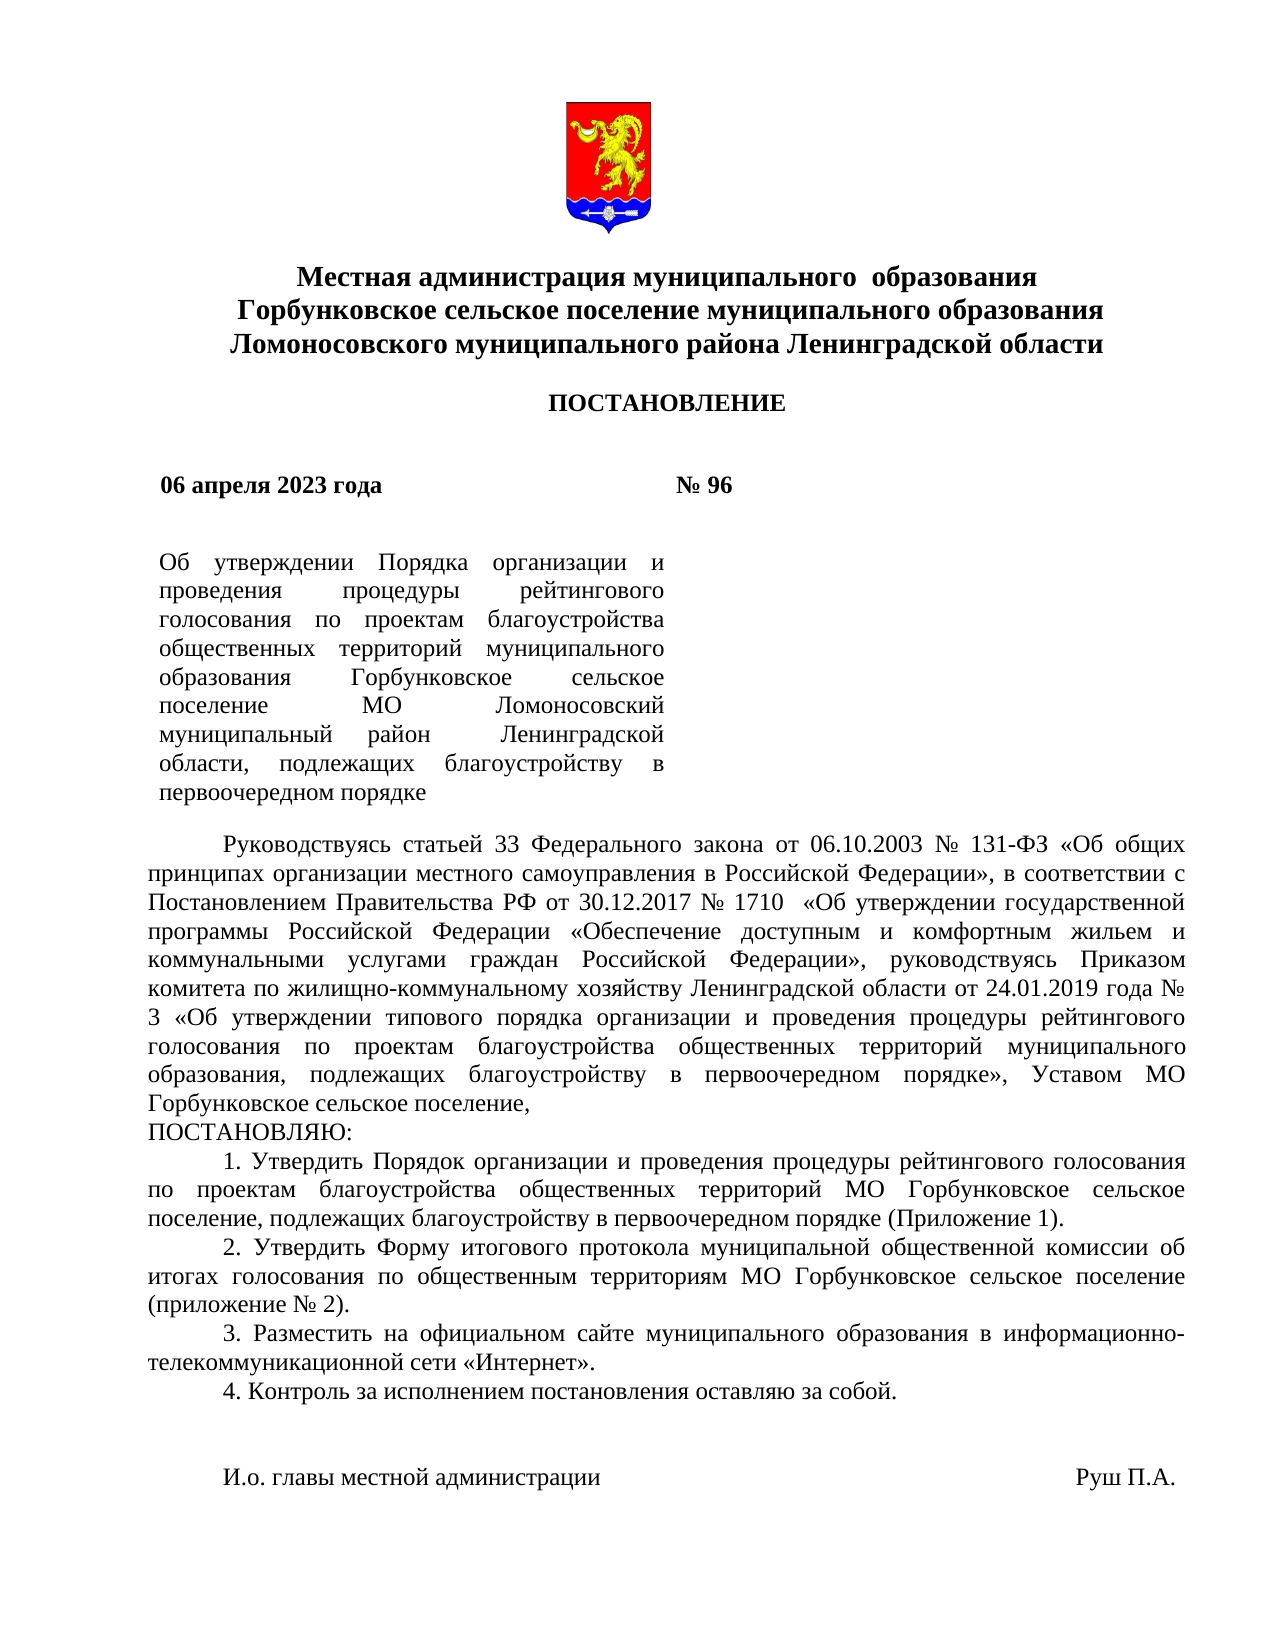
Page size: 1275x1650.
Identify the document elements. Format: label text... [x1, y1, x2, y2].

text ПОСТАНОВЛЕНИЕ [148, 388, 1186, 417]
text Горбунковское сельское поселение муниципального образования Ломоносовского муниципального района Ленинградской области [148, 292, 1186, 359]
picture [566, 102, 651, 234]
text Руководствуясь статьей 33 Федерального закона от 06.10.2003 № 131-ФЗ «Об общих принципах организации местного самоуправления в Российской Федерации», в соответствии с Постановлением Правительства РФ от 30.12.2017 № 1710 «Об утверждении государственной программы Российской Федерации «Обеспечение доступным и комфортным жильем и коммунальными услугами граждан Российской Федерации», руководствуясь Приказом комитета по жилищно-коммунальному хозяйству Ленинградской области от 24.01.2019 года № 3 «Об утверждении типового порядка организации и проведения процедуры рейтингового голосования по проектам благоустройства общественных территорий муниципального образования, подлежащих благоустройству в первоочередном порядке», Уставом МО Горбунковское сельское поселение, [148, 829, 1186, 1117]
table_header Об утверждении Порядка организации и проведения процедуры рейтингового голосования по проектам благоустройства общественных территорий муниципального образования Горбунковское сельское поселение МО Ломоносовский муниципальный район Ленинградской области, подлежащих благоустройству в первоочередном порядке [148, 547, 676, 806]
text ПОСТАНОВЛЯЮ: [148, 1117, 1186, 1146]
text 2. Утвердить Форму итогового протокола муниципальной общественной комиссии об итогах голосования по общественным территориям МО Горбунковское сельское поселение (приложение № 2). [148, 1232, 1186, 1318]
text 1. Утвердить Порядок организации и проведения процедуры рейтингового голосования по проектам благоустройства общественных территорий МО Горбунковское сельское поселение, подлежащих благоустройству в первоочередном порядке (Приложение 1). [148, 1146, 1186, 1232]
text И.о. главы местной администрации Руш П.А. [148, 1462, 1186, 1491]
text Местная администрация муниципального образования [148, 259, 1186, 292]
text 4. Контроль за исполнением постановления оставляю за собой. [148, 1376, 1186, 1404]
text 06 апреля 2023 года № 96 [148, 470, 1186, 499]
text 3. Разместить на официальном сайте муниципального образования в информационно-телекоммуникационной сети «Интернет». [148, 1318, 1186, 1376]
